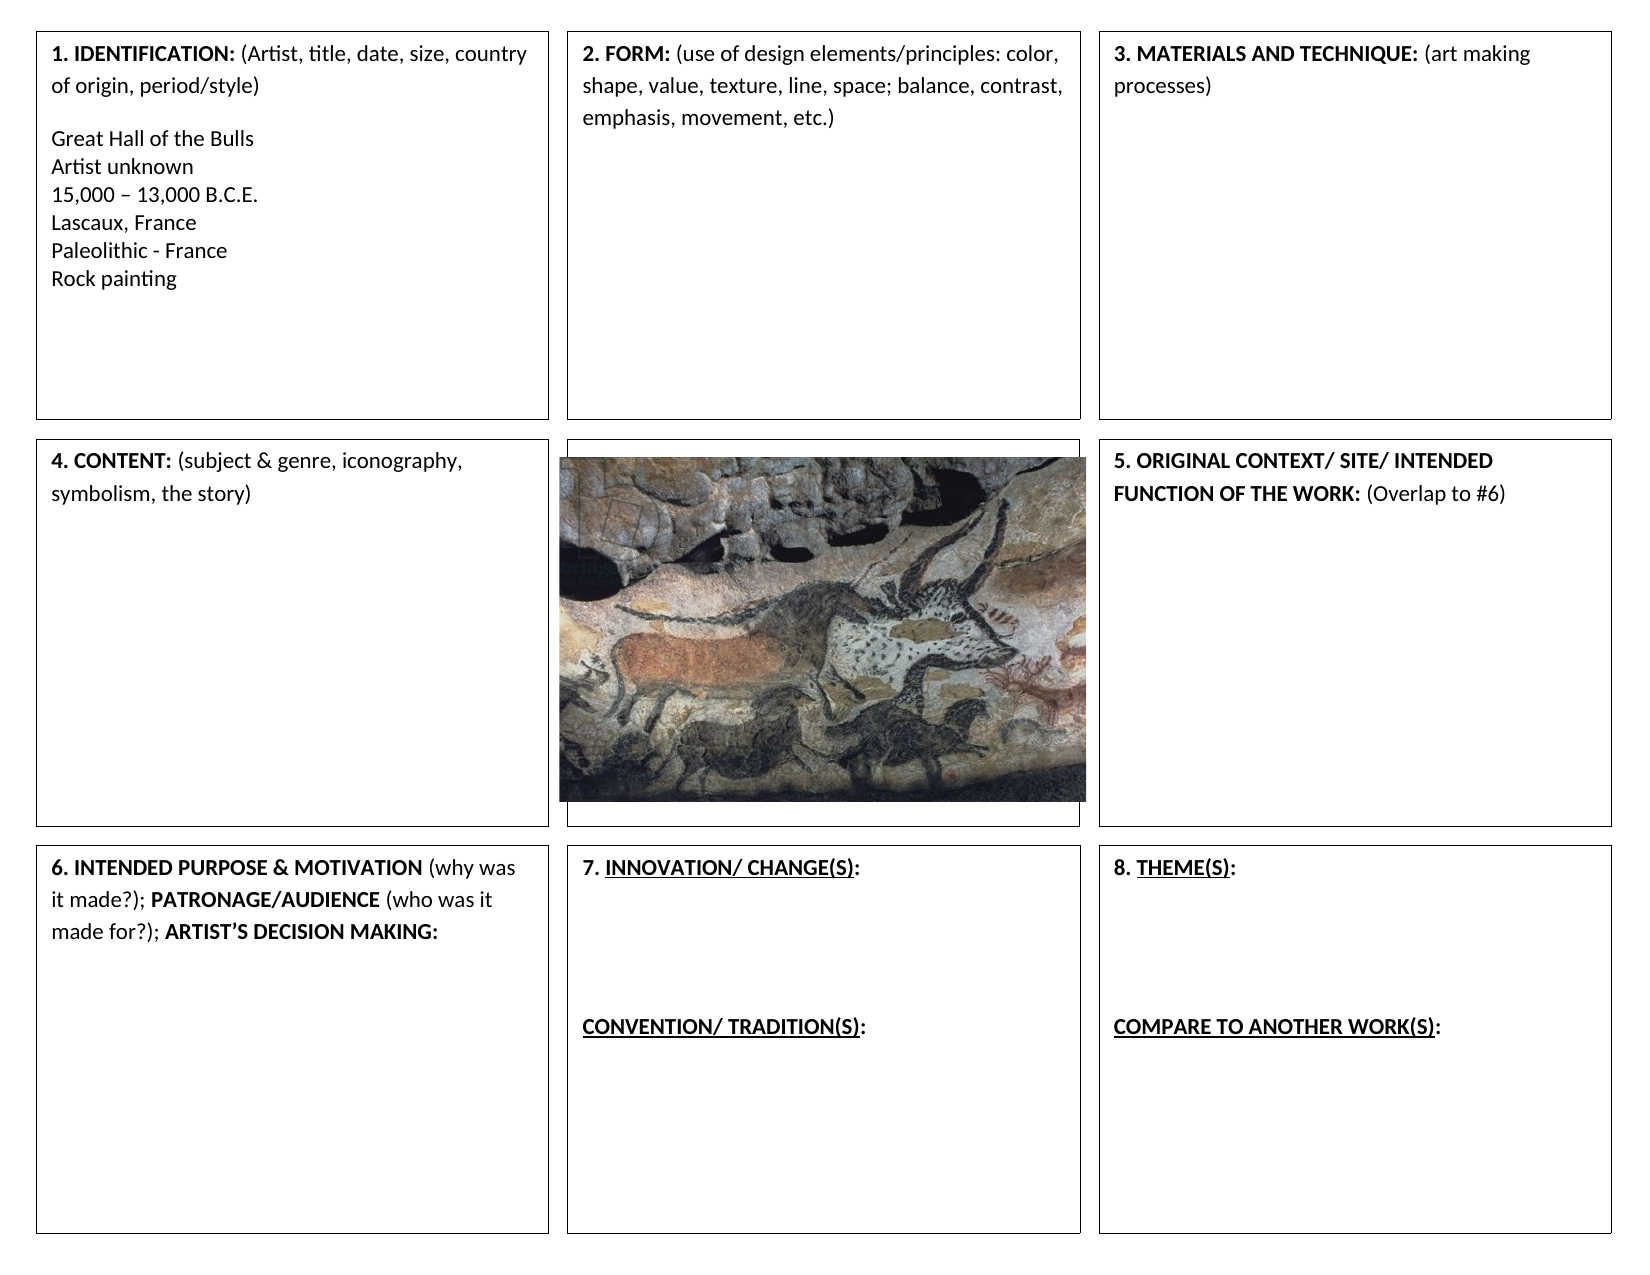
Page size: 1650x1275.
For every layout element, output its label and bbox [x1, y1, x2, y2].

picture [559, 457, 1087, 802]
